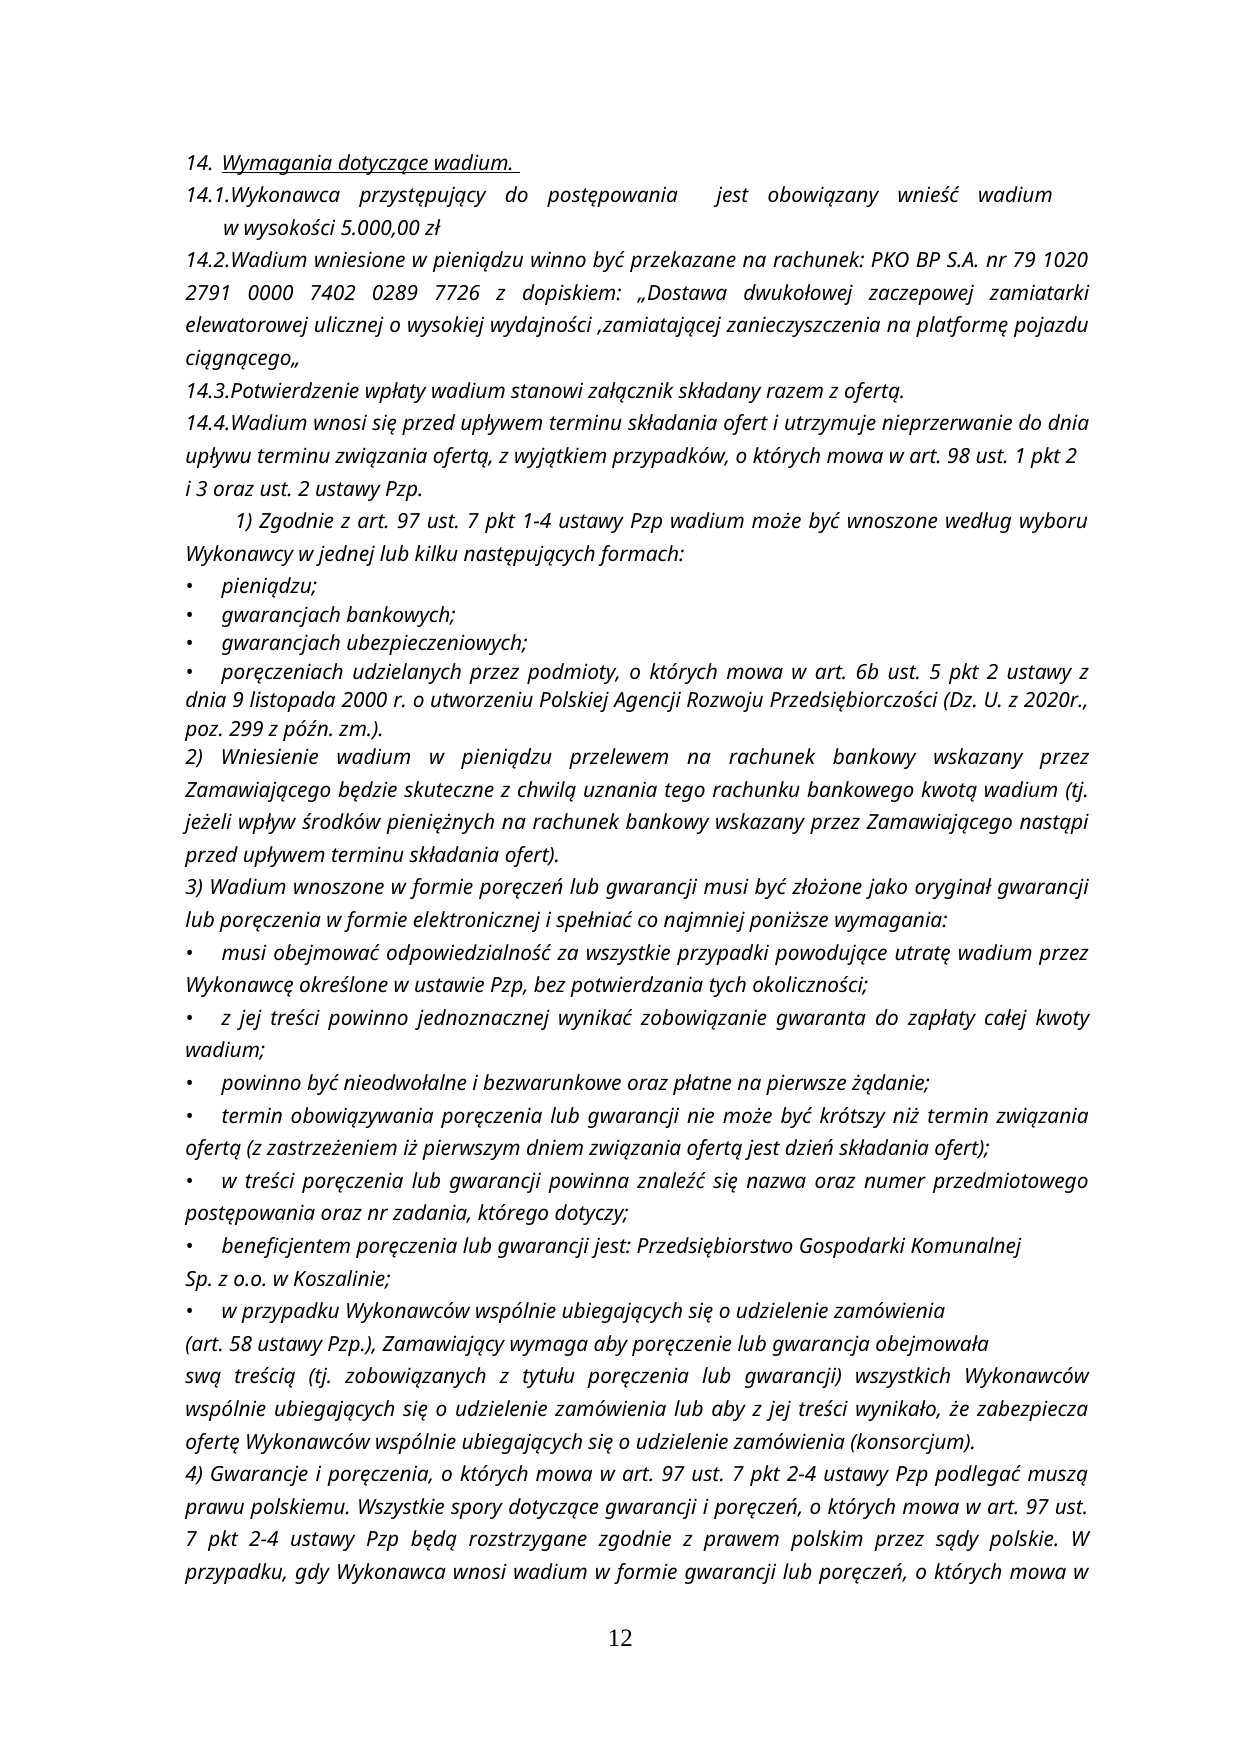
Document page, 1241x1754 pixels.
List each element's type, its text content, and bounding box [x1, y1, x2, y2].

text 14.1.Wykonawca przystępujący do postępowania jest obowiązany wnieść wadium w wysokości 5.000,00 zł [185, 180, 1093, 241]
text • pieniądzu; [185, 571, 1093, 600]
text • z jej treści powinno jednoznacznej wynikać zobowiązanie gwaranta do zapłaty całej kwoty wadium; [185, 1003, 1093, 1064]
text • gwarancjach bankowych; [185, 600, 1093, 628]
text • powinno być nieodwołalne i bezwarunkowe oraz płatne na pierwsze żądanie; [185, 1068, 1093, 1097]
text • w treści poręczenia lub gwarancji powinna znaleźć się nazwa oraz numer przedmiotowego postępowania oraz nr zadania, którego dotyczy; [185, 1166, 1093, 1227]
text 1) Zgodnie z art. 97 ust. 7 pkt 1-4 ustawy Pzp wadium może być wnoszone według wyboru Wykonawcy w jednej lub kilku następujących formach: [185, 506, 1093, 567]
text Sp. z o.o. w Koszalinie; [185, 1264, 1093, 1292]
text 14.4.Wadium wnosi się przed upływem terminu składania ofert i utrzymuje nieprzerwanie do dnia upływu terminu związania ofertą, z wyjątkiem przypadków, o których mowa w art. 98 ust. 1 pkt 2 [185, 408, 1093, 469]
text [185, 1459, 1093, 1586]
text • w przypadku Wykonawców wspólnie ubiegających się o udzielenie zamówienia [185, 1296, 1093, 1325]
text (art. 58 ustawy Pzp.), Zamawiający wymaga aby poręczenie lub gwarancja obejmowała [185, 1329, 1093, 1357]
text • musi obejmować odpowiedzialność za wszystkie przypadki powodujące utratę wadium przez Wykonawcę określone w ustawie Pzp, bez potwierdzania tych okoliczności; [185, 938, 1093, 999]
text • poręczeniach udzielanych przez podmioty, o których mowa w art. 6b ust. 5 pkt 2 ustawy z dnia 9 listopada 2000 r. o utworzeniu Polskiej Agencji Rozwoju Przedsiębiorczości (Dz. U. z 2020r., poz. 299 z późn. zm.). [185, 657, 1093, 742]
text 14. Wymagania dotyczące wadium. [185, 148, 1093, 176]
text 14.2.Wadium wniesione w pieniądzu winno być przekazane na rachunek: PKO BP S.A. nr 79 1020 2791 0000 7402 0289 7726 z dopiskiem: „Dostawa dwukołowej zaczepowej zamiatarki elewatorowej ulicznej o wysokiej wydajności ,zamiatającej zanieczyszczenia na platformę pojazdu ciągnącego„ [185, 245, 1093, 372]
text i 3 oraz ust. 2 ustawy Pzp. [185, 474, 1093, 502]
text swą treścią (tj. zobowiązanych z tytułu poręczenia lub gwarancji) wszystkich Wykonawców wspólnie ubiegających się o udzielenie zamówienia lub aby z jej treści wynikało, że zabezpiecza ofertę Wykonawców wspólnie ubiegających się o udzielenie zamówienia (konsorcjum). [185, 1362, 1093, 1455]
text • termin obowiązywania poręczenia lub gwarancji nie może być krótszy niż termin związania ofertą (z zastrzeżeniem iż pierwszym dniem związania ofertą jest dzień składania ofert); [185, 1101, 1093, 1162]
text 14.3.Potwierdzenie wpłaty wadium stanowi załącznik składany razem z ofertą. [185, 376, 1093, 404]
text 2) Wniesienie wadium w pieniądzu przelewem na rachunek bankowy wskazany przez Zamawiającego będzie skuteczne z chwilą uznania tego rachunku bankowego kwotą wadium (tj. jeżeli wpływ środków pieniężnych na rachunek bankowy wskazany przez Zamawiającego nastąpi przed upływem terminu składania ofert). [185, 742, 1093, 868]
text • beneficjentem poręczenia lub gwarancji jest: Przedsiębiorstwo Gospodarki Komunalnej [185, 1231, 1093, 1259]
text • gwarancjach ubezpieczeniowych; [185, 628, 1093, 657]
text 3) Wadium wnoszone w formie poręczeń lub gwarancji musi być złożone jako oryginał gwarancji lub poręczenia w formie elektronicznej i spełniać co najmniej poniższe wymagania: [185, 872, 1093, 933]
